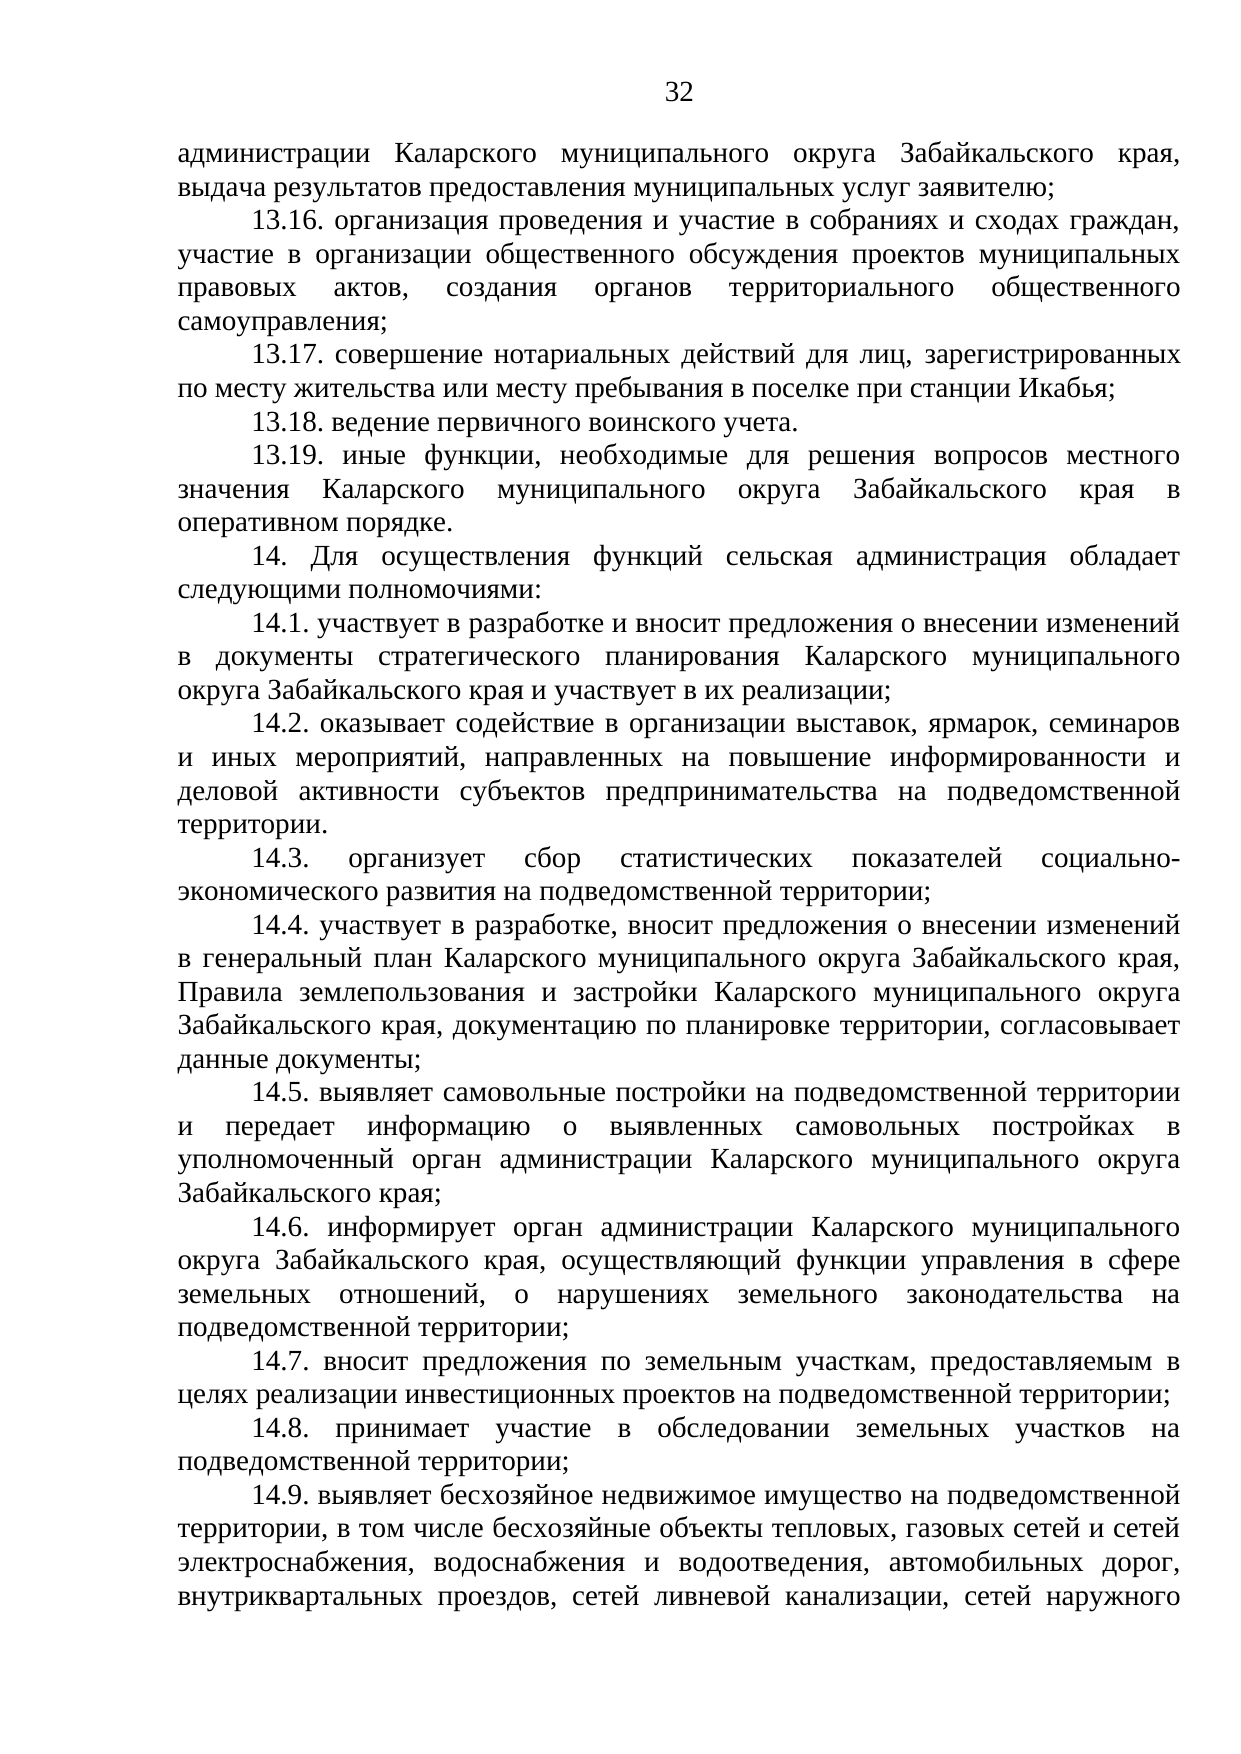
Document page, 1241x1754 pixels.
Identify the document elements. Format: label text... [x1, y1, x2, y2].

text 14.2. оказывает содействие в организации выставок, ярмарок, семинаров и иных мероприятий, направленных на повышение информированности и деловой активности субъектов предпринимательства на подведомственной территории. [177, 706, 1181, 840]
text 13.19. иные функции, необходимые для решения вопросов местного значения Каларского муниципального округа Забайкальского края в оперативном порядке. [177, 437, 1181, 538]
text 14. Для осуществления функций сельская администрация обладает следующими полномочиями: [177, 538, 1181, 605]
text 14.8. принимает участие в обследовании земельных участков на подведомственной территории; [177, 1410, 1181, 1477]
text 13.18. ведение первичного воинского учета. [177, 404, 1181, 437]
text 14.1. участвует в разработке и вносит предложения о внесении изменений в документы стратегического планирования Каларского муниципального округа Забайкальского края и участвует в их реализации; [177, 605, 1181, 706]
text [177, 1477, 1181, 1611]
text 13.17. совершение нотариальных действий для лиц, зарегистрированных по месту жительства или месту пребывания в поселке при станции Икабья; [177, 337, 1181, 404]
text 14.5. выявляет самовольные постройки на подведомственной территории и передает информацию о выявленных самовольных постройках в уполномоченный орган администрации Каларского муниципального округа Забайкальского края; [177, 1074, 1181, 1209]
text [177, 135, 1181, 202]
text 14.6. информирует орган администрации Каларского муниципального округа Забайкальского края, осуществляющий функции управления в сфере земельных отношений, о нарушениях земельного законодательства на подведомственной территории; [177, 1209, 1181, 1343]
text 13.16. организация проведения и участие в собраниях и сходах граждан, участие в организации общественного обсуждения проектов муниципальных правовых актов, создания органов территориального общественного самоуправления; [177, 202, 1181, 337]
text 14.4. участвует в разработке, вносит предложения о внесении изменений в генеральный план Каларского муниципального округа Забайкальского края, Правила землепользования и застройки Каларского муниципального округа Забайкальского края, документацию по планировке территории, согласовывает данные документы; [177, 907, 1181, 1074]
text 14.7. вносит предложения по земельным участкам, предоставляемым в целях реализации инвестиционных проектов на подведомственной территории; [177, 1343, 1181, 1410]
text 14.3. организует сбор статистических показателей социально-экономического развития на подведомственной территории; [177, 840, 1181, 907]
